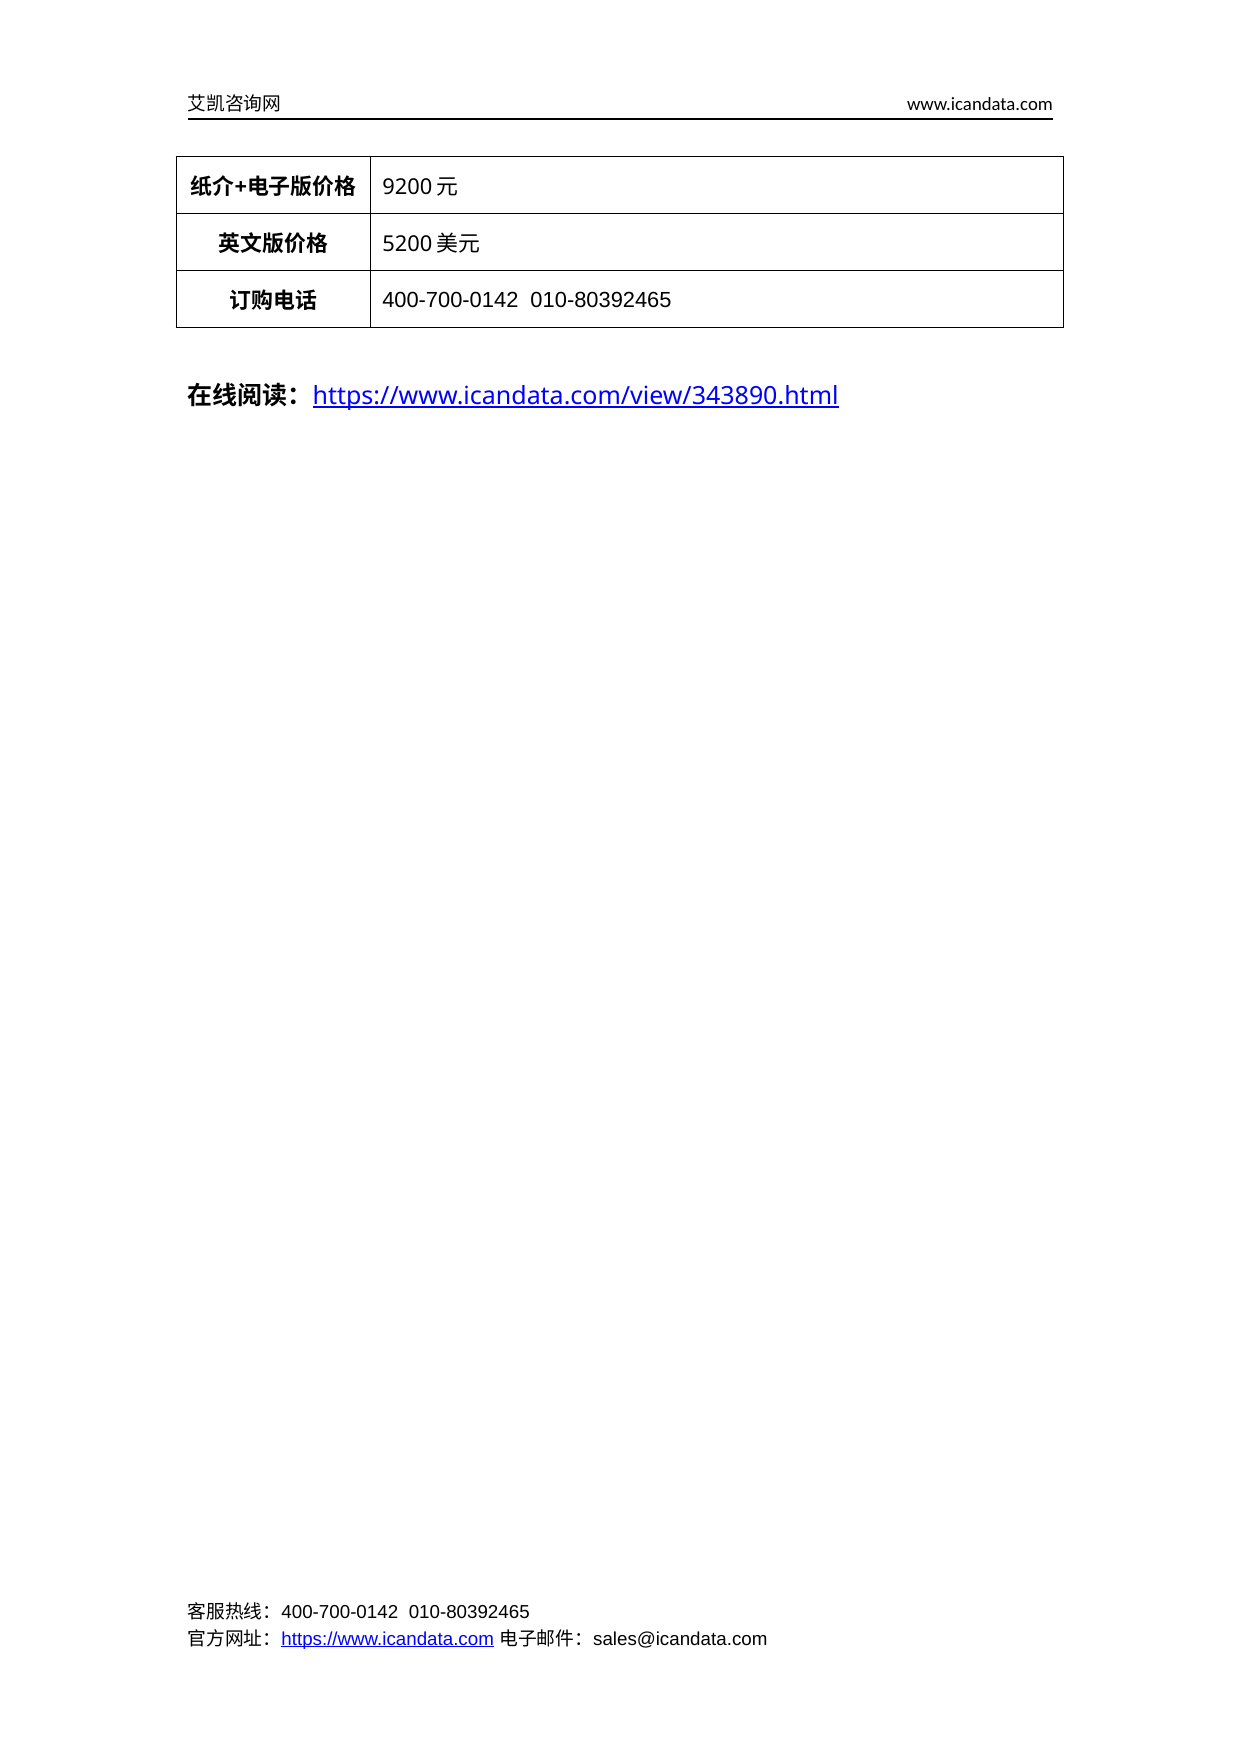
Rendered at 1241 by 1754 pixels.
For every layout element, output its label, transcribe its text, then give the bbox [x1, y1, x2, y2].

table_cell 订购电话 [177, 271, 370, 327]
table_cell 5200美元 [371, 214, 1063, 270]
table_cell 400-700-0142 010-80392465 [371, 271, 1063, 327]
table_cell 纸介+电子版价格 [177, 157, 370, 213]
table_cell 英文版价格 [177, 214, 370, 270]
text 在线阅读：https://www.icandata.com/view/343890.html [187, 361, 1053, 426]
table_cell 9200元 [371, 157, 1063, 213]
